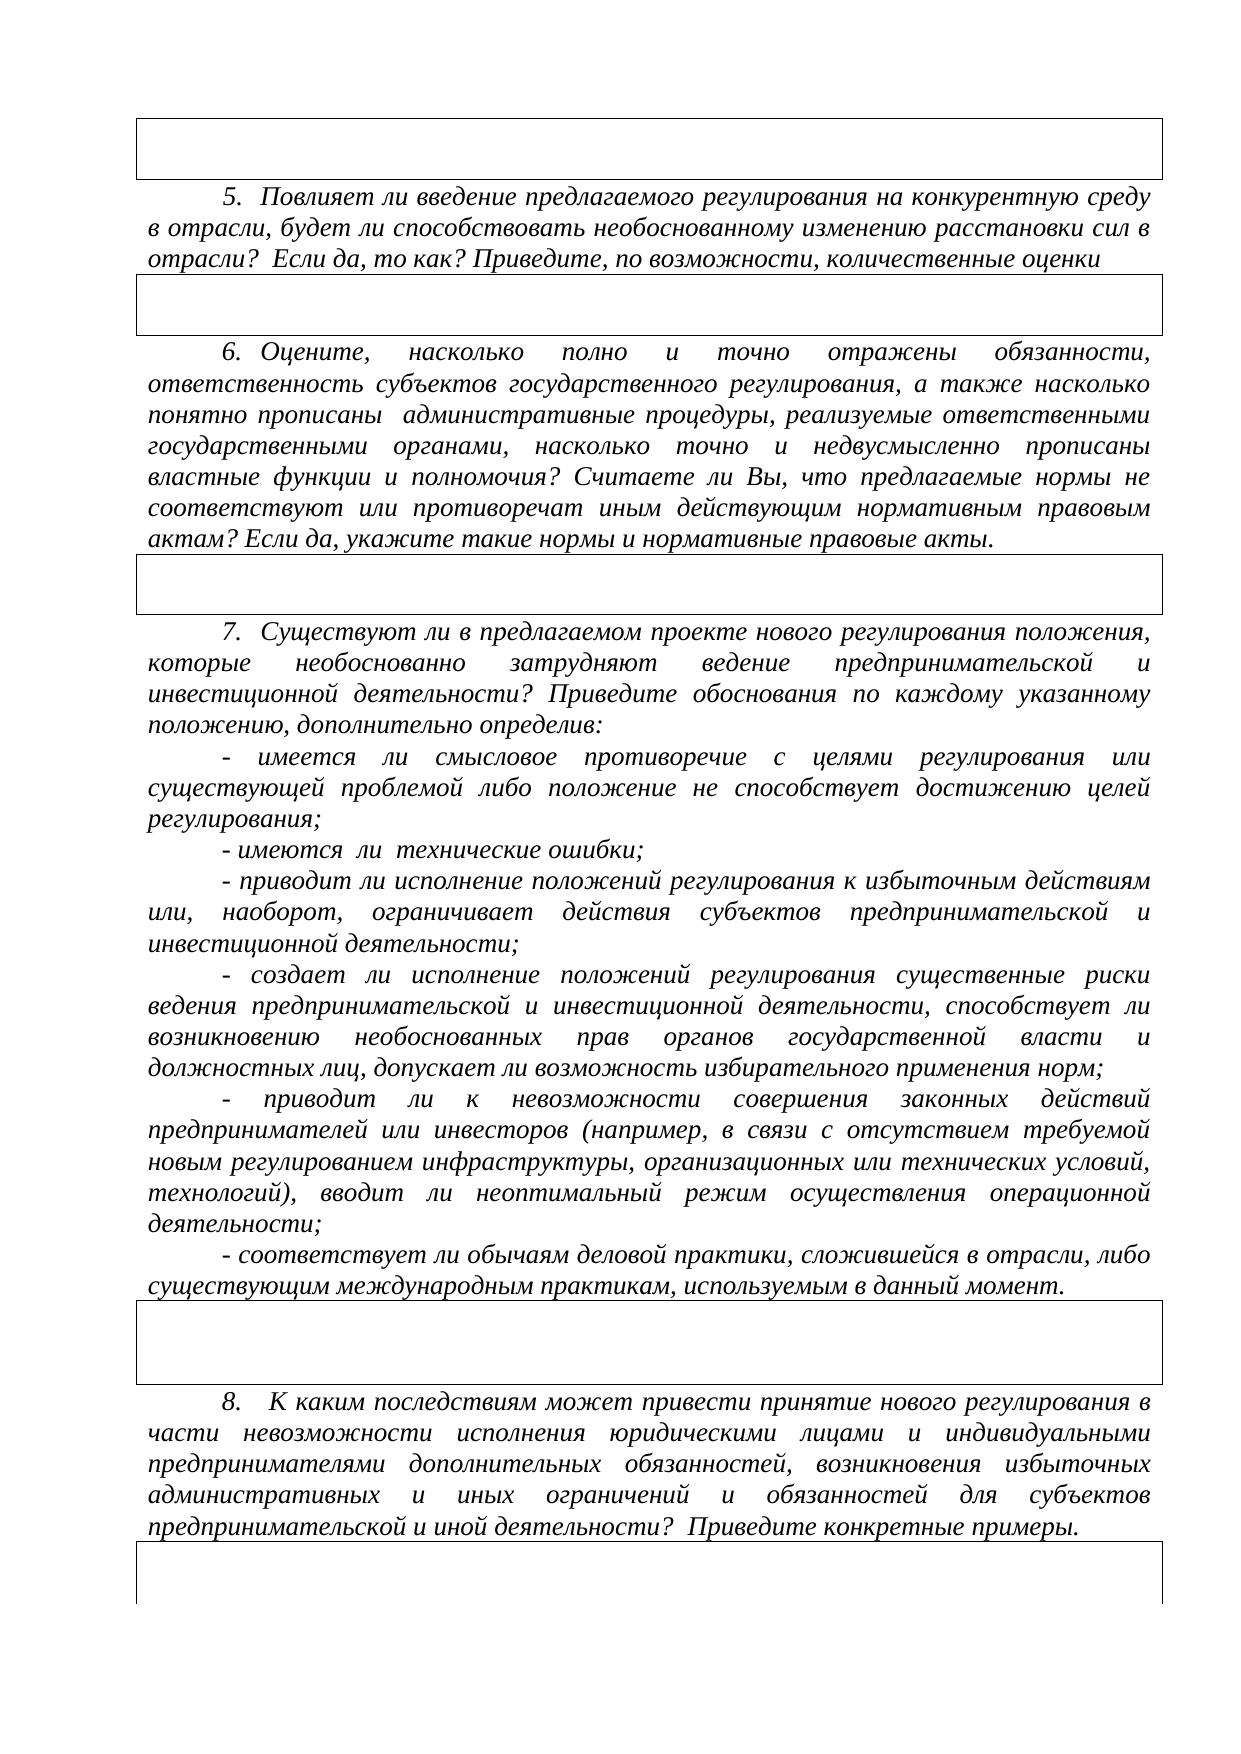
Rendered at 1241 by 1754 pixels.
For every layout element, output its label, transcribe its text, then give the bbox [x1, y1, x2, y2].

table_cell Повлияет ли введение предлагаемого регулирования на конкурентную среду в отрасли, будет ли способствовать необоснованному изменению расстановки сил в отрасли? Если да, то как? Приведите, по возможности, количественные оценки [136, 180, 1163, 273]
table_cell [137, 1301, 1162, 1384]
table_cell К каким последствиям может привести принятие нового регулирования в части невозможности исполнения юридическими лицами и индивидуальными предпринимателями дополнительных обязанностей, возникновения избыточных административных и иных ограничений и обязанностей для субъектов предпринимательской и иной деятельности? Приведите конкретные примеры. [136, 1385, 1163, 1541]
table_cell Существуют ли в предлагаемом проекте нового регулирования положения, которые необоснованно затрудняют ведение предпринимательской и инвестиционной деятельности? Приведите обоснования по каждому указанному положению, дополнительно определив: - имеется ли смысловое противоречие с целями регулирования или существующей проблемой либо положение не способствует достижению целей регулирования; - имеются ли технические ошибки; - приводит ли исполнение положений регулирования к избыточным действиям или, наоборот, ограничивает действия субъектов предпринимательской и инвестиционной деятельности; - создает ли исполнение положений регулирования существенные риски ведения предпринимательской и инвестиционной деятельности, способствует ли возникновению необоснованных прав органов государственной власти и должностных лиц, допускает ли возможность избирательного применения норм; - приводит ли к невозможности совершения законных действий предпринимателей или инвесторов (например, в связи с отсутствием требуемой новым регулированием инфраструктуры, организационных или технических условий, технологий), вводит ли неоптимальный режим осуществления операционной деятельности; - соответствует ли обычаям деловой практики, сложившейся в отрасли, либо существующим международным практикам, используемым в данный момент. [136, 615, 1163, 1300]
table_cell Оцените, насколько полно и точно отражены обязанности, ответственность субъектов государственного регулирования, а также насколько понятно прописаны административные процедуры, реализуемые ответственными государственными органами, насколько точно и недвусмысленно прописаны властные функции и полномочия? Считаете ли Вы, что предлагаемые нормы не соответствуют или противоречат иным действующим нормативным правовым актам? Если да, укажите такие нормы и нормативные правовые акты. [136, 336, 1163, 553]
table_cell [137, 119, 1162, 179]
table_cell [137, 275, 1162, 334]
table_cell [137, 1542, 1162, 1604]
table_cell [137, 555, 1162, 614]
